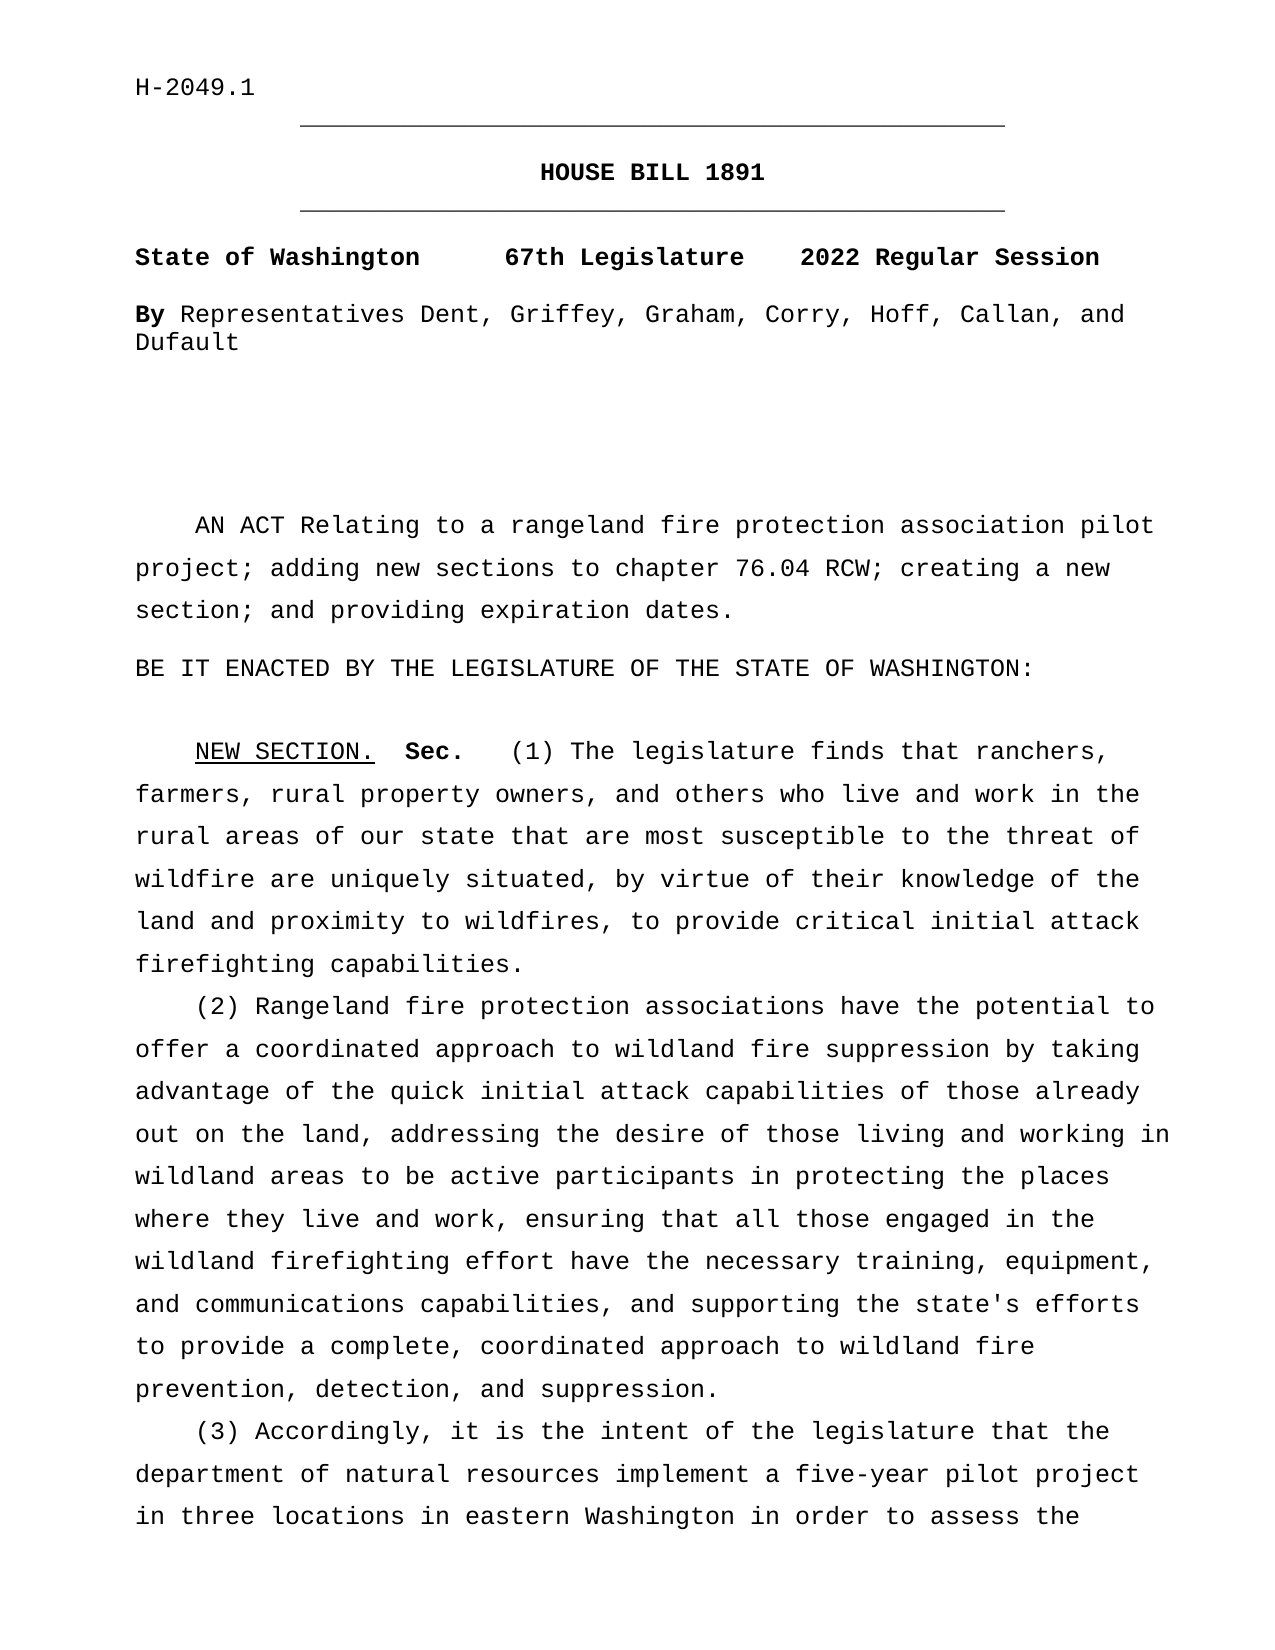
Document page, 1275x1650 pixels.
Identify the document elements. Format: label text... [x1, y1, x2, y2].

text _______________________________________________ [135, 103, 1170, 132]
text By Representatives Dent, Griffey, Graham, Corry, Hoff, Callan, and Dufault [135, 302, 1170, 358]
text BE IT ENACTED BY THE LEGISLATURE OF THE STATE OF WASHINGTON: [135, 656, 1170, 684]
text AN ACT Relating to a rangeland fire protection association pilot project; adding new sections to chapter 76.04 RCW; creating a new section; and providing expiration dates. [135, 500, 1170, 627]
text HOUSE BILL 1891 [135, 160, 1170, 188]
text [135, 1406, 1170, 1533]
text (2) Rangeland fire protection associations have the potential to offer a coordinated approach to wildland fire suppression by taking advantage of the quick initial attack capabilities of those already out on the land, addressing the desire of those living and working in wildland areas to be active participants in protecting the places where they live and work, ensuring that all those engaged in the wildland firefighting effort have the necessary training, equipment, and communications capabilities, and supporting the state's efforts to provide a complete, coordinated approach to wildland fire prevention, detection, and suppression. [135, 981, 1170, 1406]
text H-2049.1 [135, 75, 1170, 103]
text _______________________________________________ [135, 188, 1170, 217]
text State of Washington 67th Legislature 2022 Regular Session [135, 245, 1170, 273]
text NEW SECTION. Sec. (1) The legislature finds that ranchers, farmers, rural property owners, and others who live and work in the rural areas of our state that are most susceptible to the threat of wildfire are uniquely situated, by virtue of their knowledge of the land and proximity to wildfires, to provide critical initial attack firefighting capabilities. [135, 726, 1170, 981]
